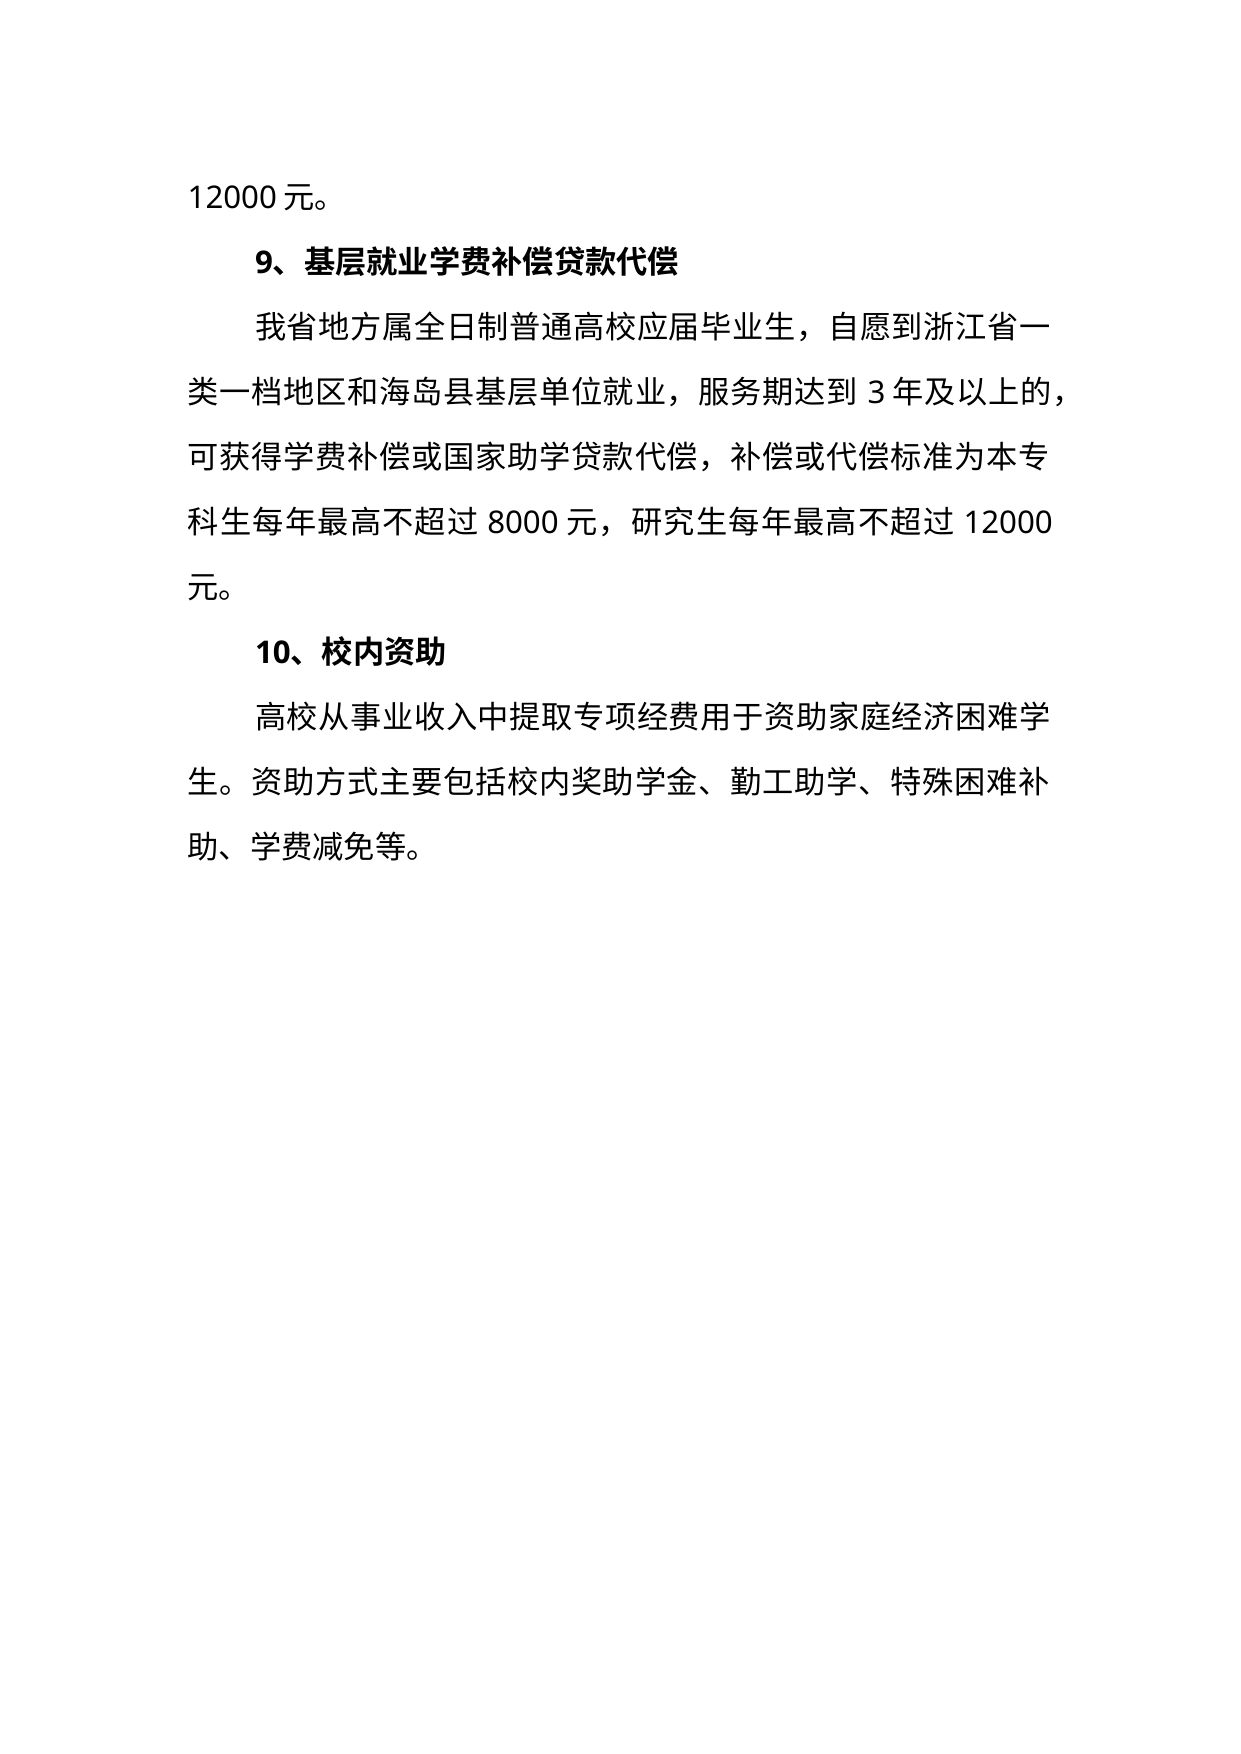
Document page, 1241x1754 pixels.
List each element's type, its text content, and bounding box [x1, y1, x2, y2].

text 10、校内资助 [187, 617, 1053, 682]
text 9、基层就业学费补偿贷款代偿 [187, 227, 1053, 292]
text 我省地方属全日制普通高校应届毕业生，自愿到浙江省一类一档地区和海岛县基层单位就业，服务期达到3年及以上的，可获得学费补偿或国家助学贷款代偿，补偿或代偿标准为本专科生每年最高不超过8000元，研究生每年最高不超过12000元。 [187, 292, 1053, 617]
text 高校从事业收入中提取专项经费用于资助家庭经济困难学生。资助方式主要包括校内奖助学金、勤工助学、特殊困难补助、学费减免等。 [187, 682, 1053, 877]
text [187, 162, 1053, 227]
